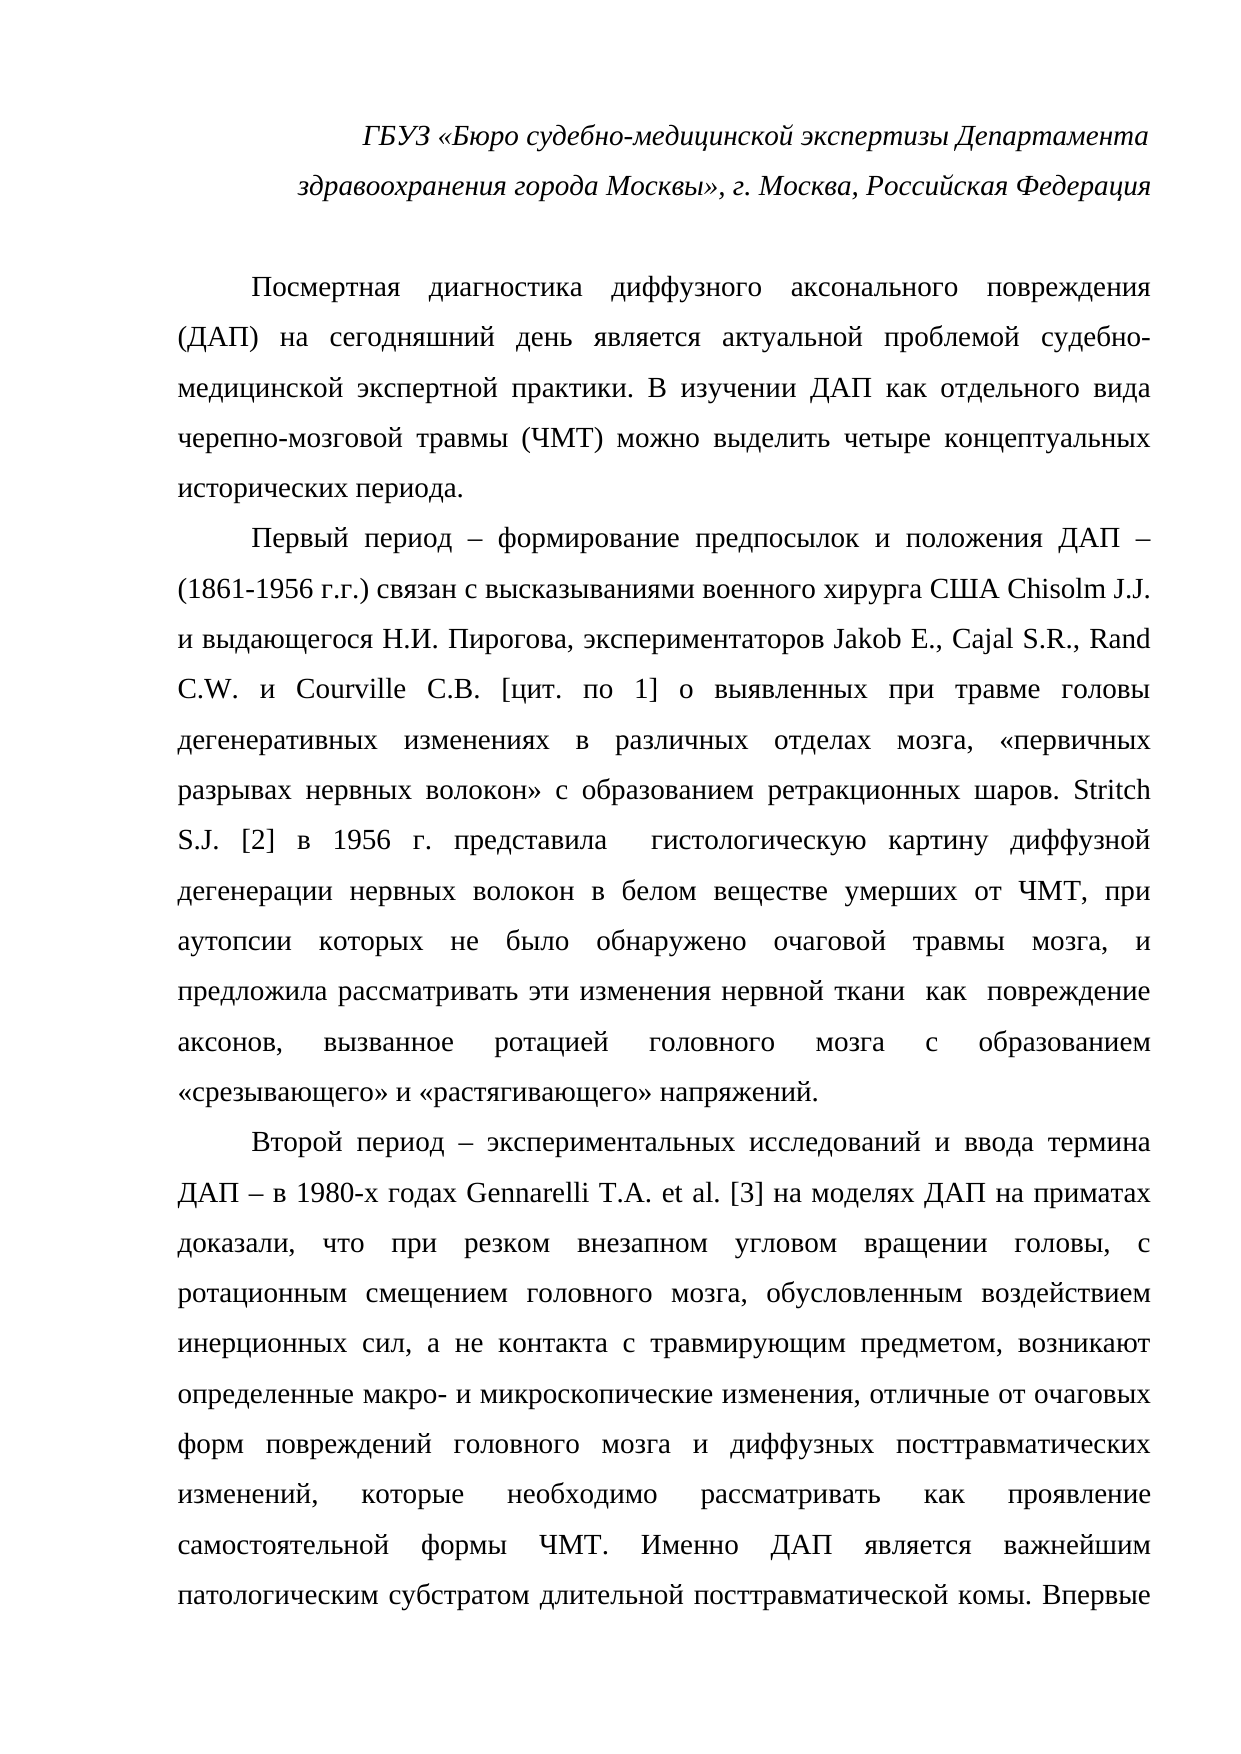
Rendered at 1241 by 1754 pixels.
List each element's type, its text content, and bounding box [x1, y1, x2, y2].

text ГБУЗ «Бюро судебно-медицинской экспертизы Департамента здравоохранения города Москвы», г. Москва, Российская Федерация [177, 118, 1152, 202]
text Первый период – формирование предпосылок и положения ДАП – (1861-1956 г.г.) связан с высказываниями военного хирурга США Chisolm J.J. и выдающегося Н.И. Пирогова, экспериментаторов Jakob Е., Cajal S.R., Rand C.W. и Courville C.B. [цит. по 1] о выявленных при травме головы дегенеративных изменениях в различных отделах мозга, «первичных разрывах нервных волокон» с образованием ретракционных шаров. Stritch S.J. [2] в 1956 г. представила гистологическую картину диффузной дегенерации нервных волокон в белом веществе умерших от ЧМТ, при аутопсии которых не было обнаружено очаговой травмы мозга, и предложила рассматривать эти изменения нервной ткани как повреждение аксонов, вызванное ротацией головного мозга с образованием «срезывающего» и «растягивающего» напряжений. [177, 521, 1152, 1108]
text Посмертная диагностика диффузного аксонального повреждения (ДАП) на сегодняшний день является актуальной проблемой судебно-медицинской экспертной практики. В изучении ДАП как отдельного вида черепно-мозговой травмы (ЧМТ) можно выделить четыре концептуальных исторических периода. [177, 269, 1152, 504]
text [177, 1124, 1152, 1611]
